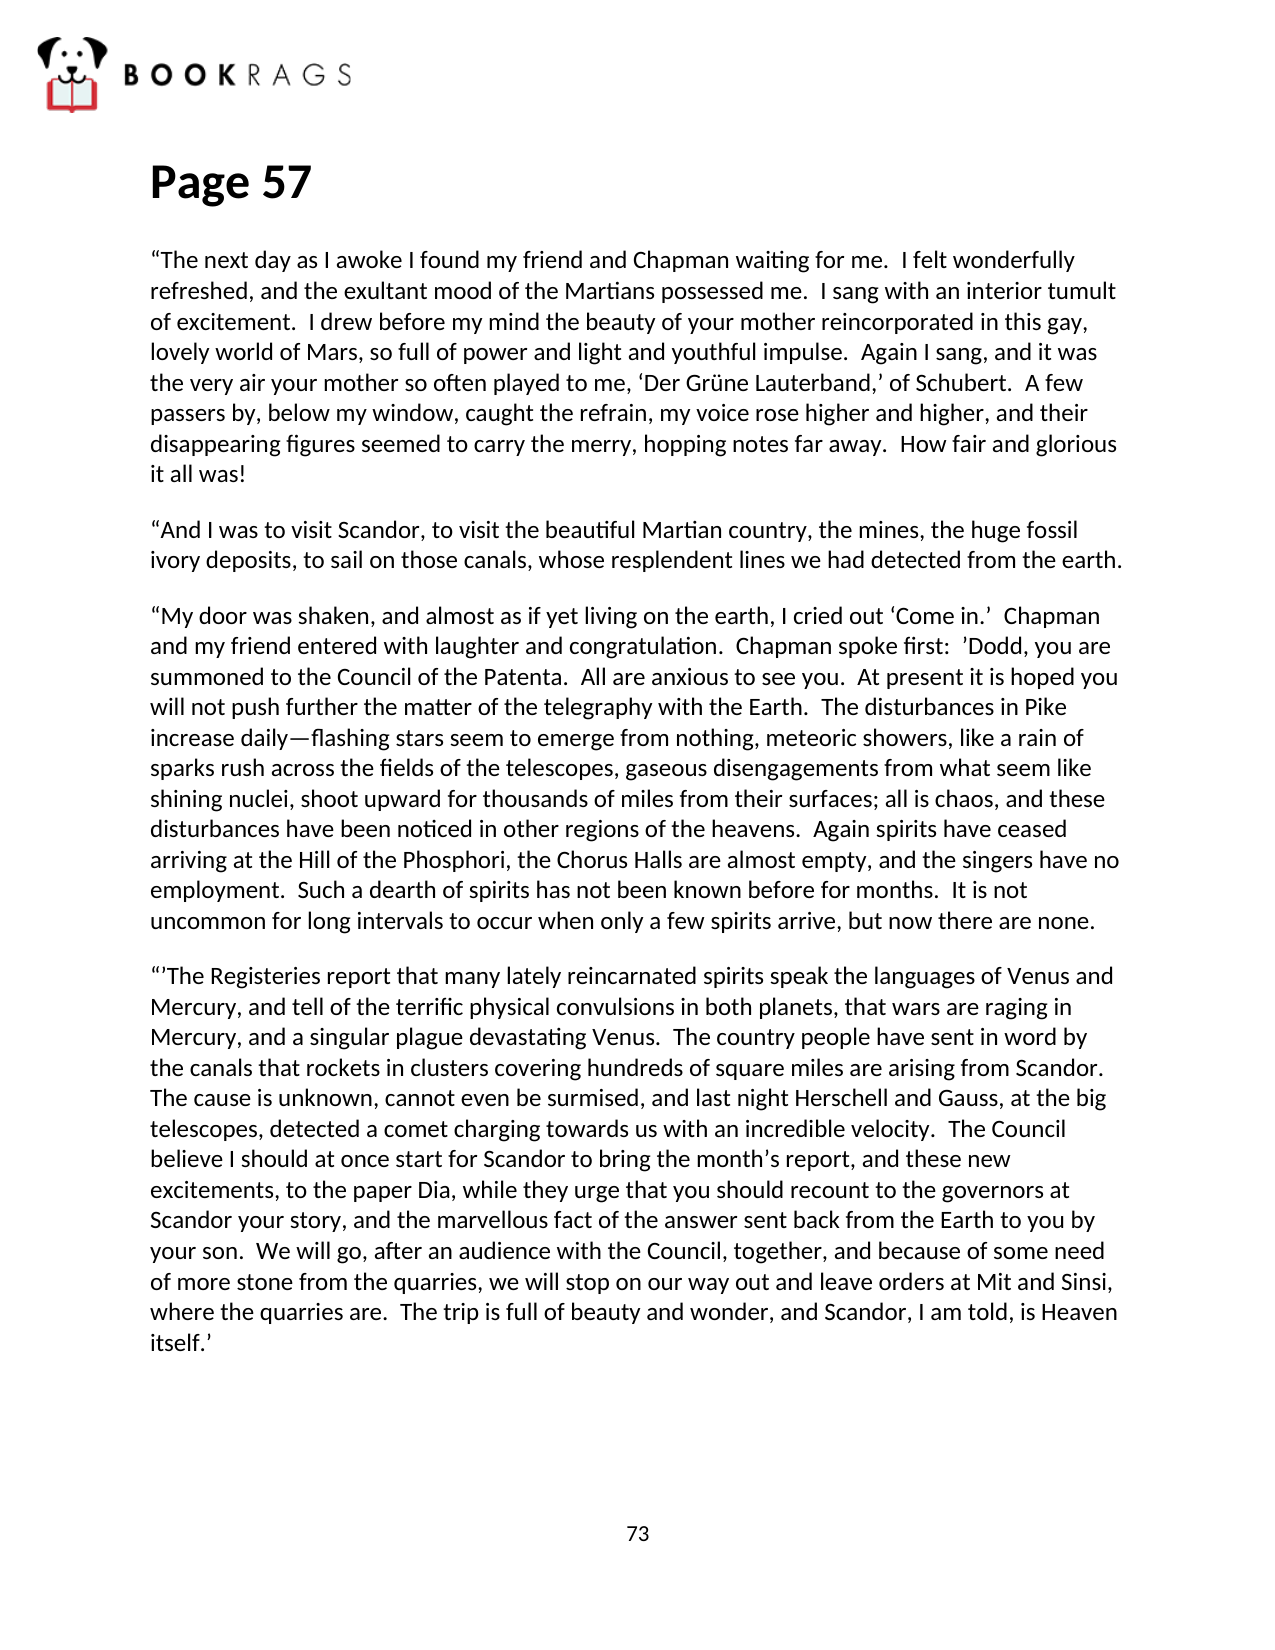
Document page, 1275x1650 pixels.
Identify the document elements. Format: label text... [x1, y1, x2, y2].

text “The next day as I awoke I found my friend and Chapman waiting for me. I felt wonderfully refreshed, and the exultant mood of the Martians possessed me. I sang with an interior tumult of excitement. I drew before my mind the beauty of your mother reincorporated in this gay, lovely world of Mars, so full of power and light and youthful impulse. Again I sang, and it was the very air your mother so often played to me, ‘Der Grüne Lauterband,’ of Schubert. A few passers by, below my window, caught the refrain, my voice rose higher and higher, and their disappearing figures seemed to carry the merry, hopping notes far away. How fair and glorious it all was! [150, 244, 1125, 489]
text “My door was shaken, and almost as if yet living on the earth, I cried out ‘Come in.’ Chapman and my friend entered with laughter and congratulation. Chapman spoke first: ’Dodd, you are summoned to the Council of the Patenta. All are anxious to see you. At present it is hoped you will not push further the matter of the telegraphy with the Earth. The disturbances in Pike increase daily—­flashing stars seem to emerge from nothing, meteoric showers, like a rain of sparks rush across the fields of the telescopes, gaseous disengagements from what seem like shining nuclei, shoot upward for thousands of miles from their surfaces; all is chaos, and these disturbances have been noticed in other regions of the heavens. Again spirits have ceased arriving at the Hill of the Phosphori, the Chorus Halls are almost empty, and the singers have no employment. Such a dearth of spirits has not been known before for months. It is not uncommon for long intervals to occur when only a few spirits arrive, but now there are none. [150, 600, 1125, 936]
text “And I was to visit Scandor, to visit the beautiful Martian country, the mines, the huge fossil ivory deposits, to sail on those canals, whose resplendent lines we had detected from the earth. [150, 514, 1125, 575]
text Page 57 [150, 150, 1125, 211]
text “’The Registeries report that many lately reincarnated spirits speak the languages of Venus and Mercury, and tell of the terrific physical convulsions in both planets, that wars are raging in Mercury, and a singular plague devastating Venus. The country people have sent in word by the canals that rockets in clusters covering hundreds of square miles are arising from Scandor. The cause is unknown, cannot even be surmised, and last night Herschell and Gauss, at the big telescopes, detected a comet charging towards us with an incredible velocity. The Council believe I should at once start for Scandor to bring the month’s report, and these new excitements, to the paper Dia, while they urge that you should recount to the governors at Scandor your story, and the marvellous fact of the answer sent back from the Earth to you by your son. We will go, after an audience with the Council, together, and because of some need of more stone from the quarries, we will stop on our way out and leave orders at Mit and Sinsi, where the quarries are. The trip is full of beauty and wonder, and Scandor, I am told, is Heaven itself.’ [150, 961, 1125, 1357]
picture [37, 37, 351, 113]
